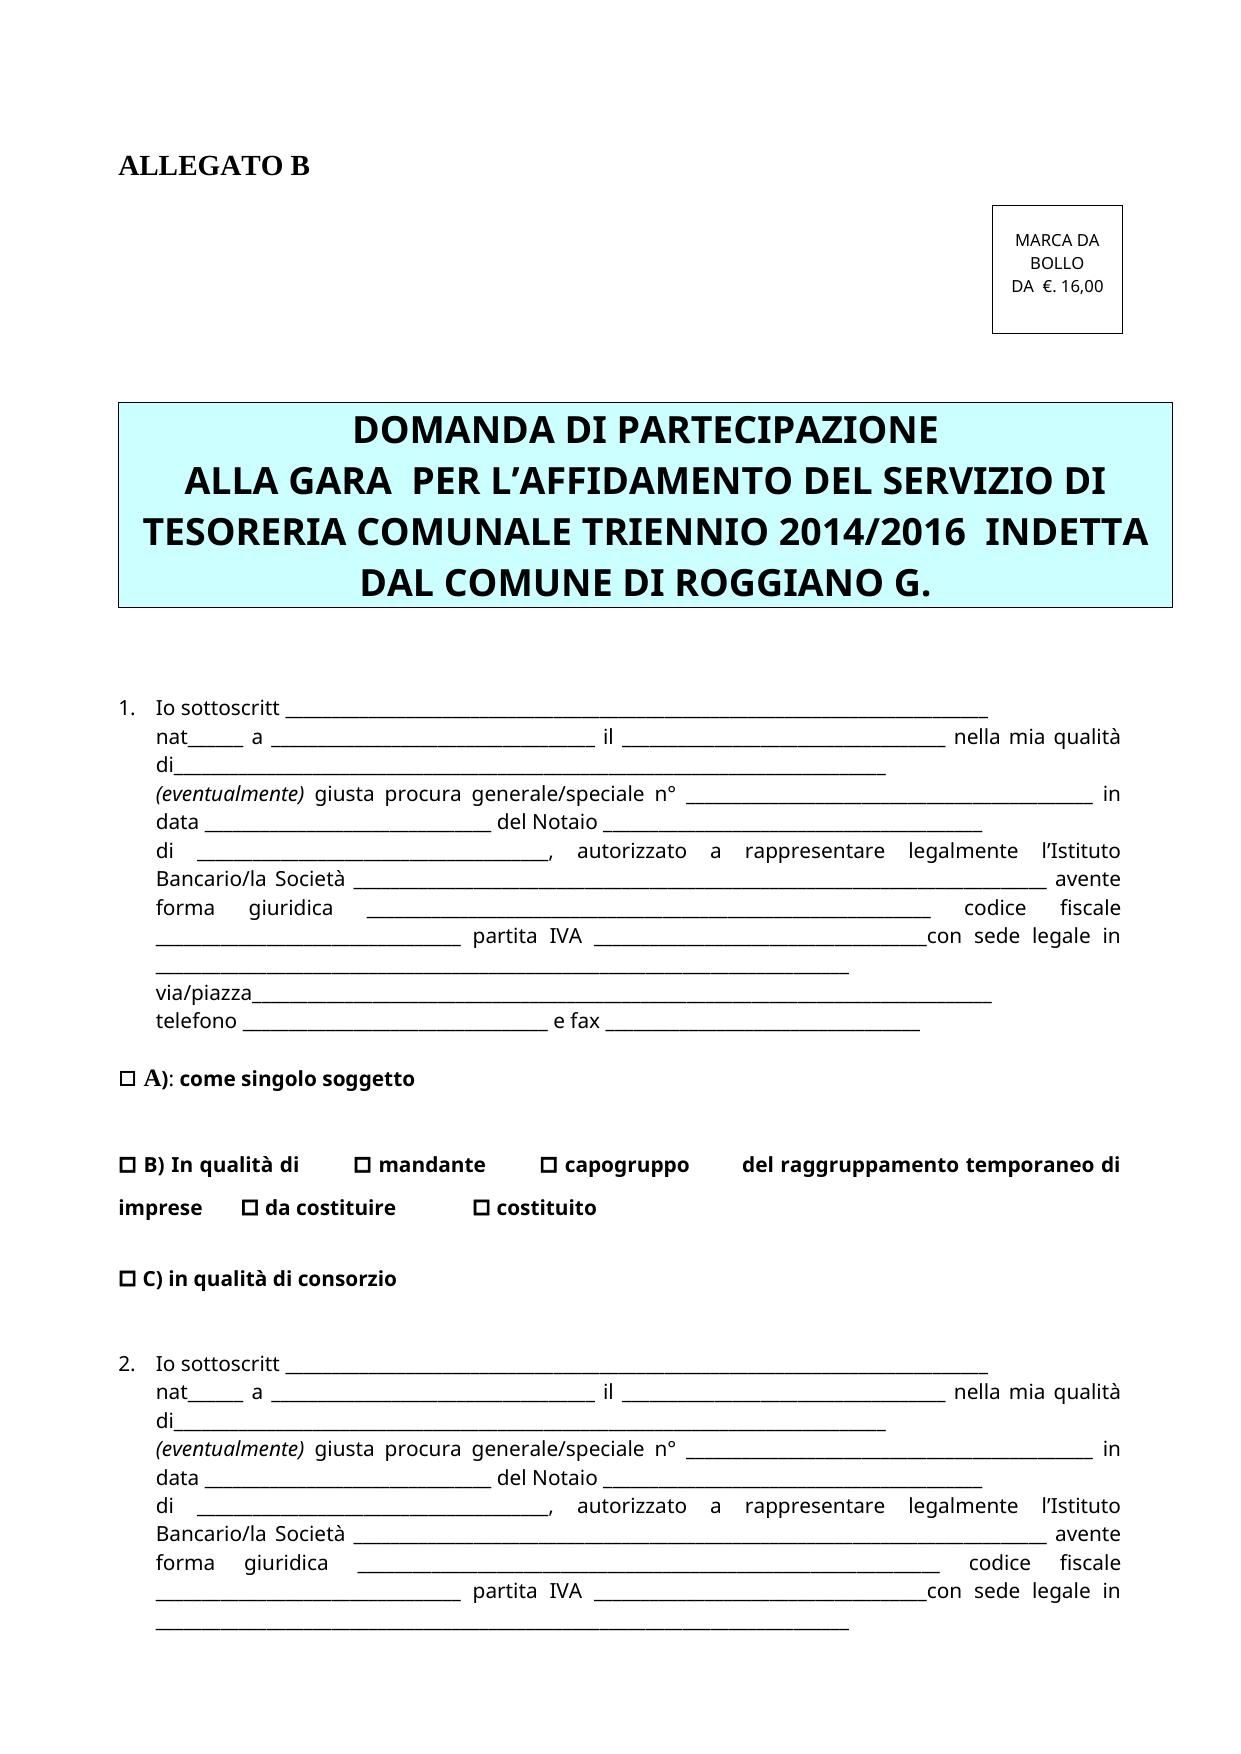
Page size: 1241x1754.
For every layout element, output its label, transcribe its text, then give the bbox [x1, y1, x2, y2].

text C) in qualità di consorzio [118, 1264, 1122, 1292]
text telefono _________________________________ e fax __________________________________ [156, 1006, 1122, 1035]
text B) In qualità di mandante capogruppo del raggruppamento temporaneo di imprese da costituire costituito [118, 1150, 1122, 1221]
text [156, 1491, 1122, 1633]
list Io sottoscritt ____________________________________________________________________________ [118, 1349, 1122, 1377]
table_header DOMANDA DI PARTECIPAZIONE ALLA GARA PER L’AFFIDAMENTO DEL SERVIZIO DI TESORERIA COMUNALE TRIENNIO 2014/2016 INDETTA DAL COMUNE DI ROGGIANO G. [119, 403, 1172, 607]
text A): come singolo soggetto [118, 1063, 1122, 1093]
text di ______________________________________, autorizzato a rappresentare legalmente l’Istituto Bancario/ ___________________________________________________________________________ avente forma giuridica _____________________________________________________________ codice fiscale _________________________________ partita IVA ____________________________________con sede legale in ___________________________________________________________________________ via/piazza________________________________________________________________________________ [156, 836, 1122, 1006]
table_header MARCA DA BOLLO DA €. 16,00 [993, 206, 1122, 333]
subtitle ALLEGATO B [118, 148, 1122, 181]
list Io sottoscritt ____________________________________________________________________________ [118, 693, 1122, 722]
